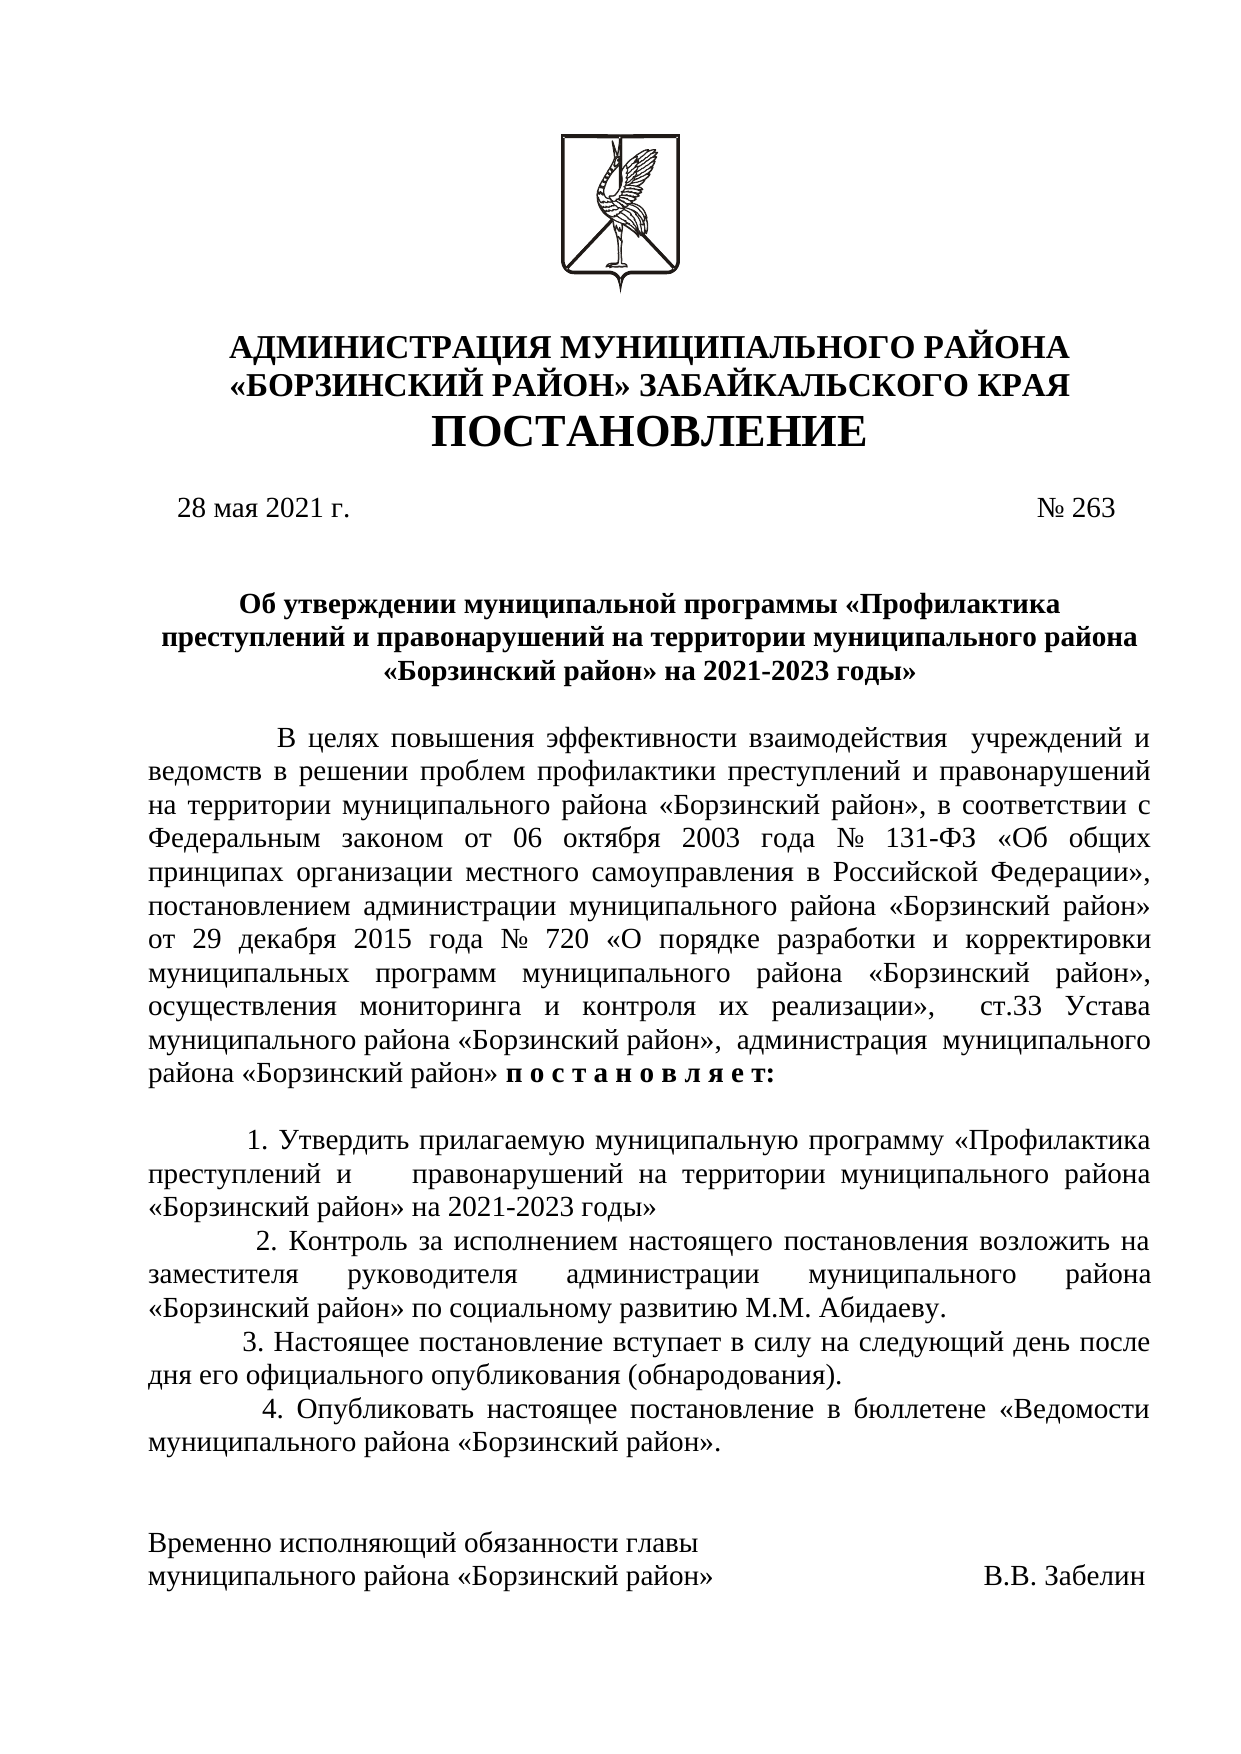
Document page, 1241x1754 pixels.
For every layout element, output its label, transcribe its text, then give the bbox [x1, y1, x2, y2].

text Временно исполняющий обязанности главы [148, 1525, 1152, 1558]
text 1. Утвердить прилагаемую муниципальную программу «Профилактика преступлений и правонарушений на территории муниципального района «Борзинский район» на 2021-2023 годы» [148, 1122, 1152, 1223]
text преступлений и правонарушений на территории муниципального района «Борзинский район» на 2021-2023 годы» [148, 619, 1152, 686]
text В целях повышения эффективности взаимодействия учреждений и ведомств в решении проблем профилактики преступлений и правонарушений на территории муниципального района «Борзинский район», в соответствии с Федеральным законом от 06 октября 2003 года № 131-ФЗ «Об общих принципах организации местного самоуправления в Российской Федерации», постановлением администрации муниципального района «Борзинский район» от 29 декабря 2015 года № 720 «О порядке разработки и корректировки муниципальных программ муниципального района «Борзинский район», осуществления мониторинга и контроля их реализации», ст.33 Устава муниципального района «Борзинский район», администрация муниципального района «Борзинский район» п о с т а н о в л я е т: [148, 720, 1152, 1089]
text муниципального района «Борзинский район» В.В. Забелин [148, 1558, 1152, 1592]
text 3. Настоящее постановление вступает в силу на следующий день после дня его официального опубликования (обнародования). [148, 1324, 1152, 1391]
text АДМИНИСТРАЦИЯ МУНИЦИПАЛЬНОГО РАЙОНА [148, 327, 1152, 365]
text ПОСТАНОВЛЕНИЕ [148, 404, 1152, 456]
text Об утверждении муниципальной программы «Профилактика [148, 586, 1152, 619]
text 2. Контроль за исполнением настоящего постановления возложить на заместителя руководителя администрации муниципального района «Борзинский район» по социальному развитию М.М. Абидаеву. [148, 1223, 1152, 1324]
text «БОРЗИНСКИЙ РАЙОН» ЗАБАЙКАЛЬСКОГО КРАЯ [148, 365, 1152, 404]
text 4. Опубликовать настоящее постановление в бюллетене «Ведомости муниципального района «Борзинский район». [148, 1391, 1152, 1458]
text 28 мая 2021 г. № 263 [148, 490, 1137, 523]
